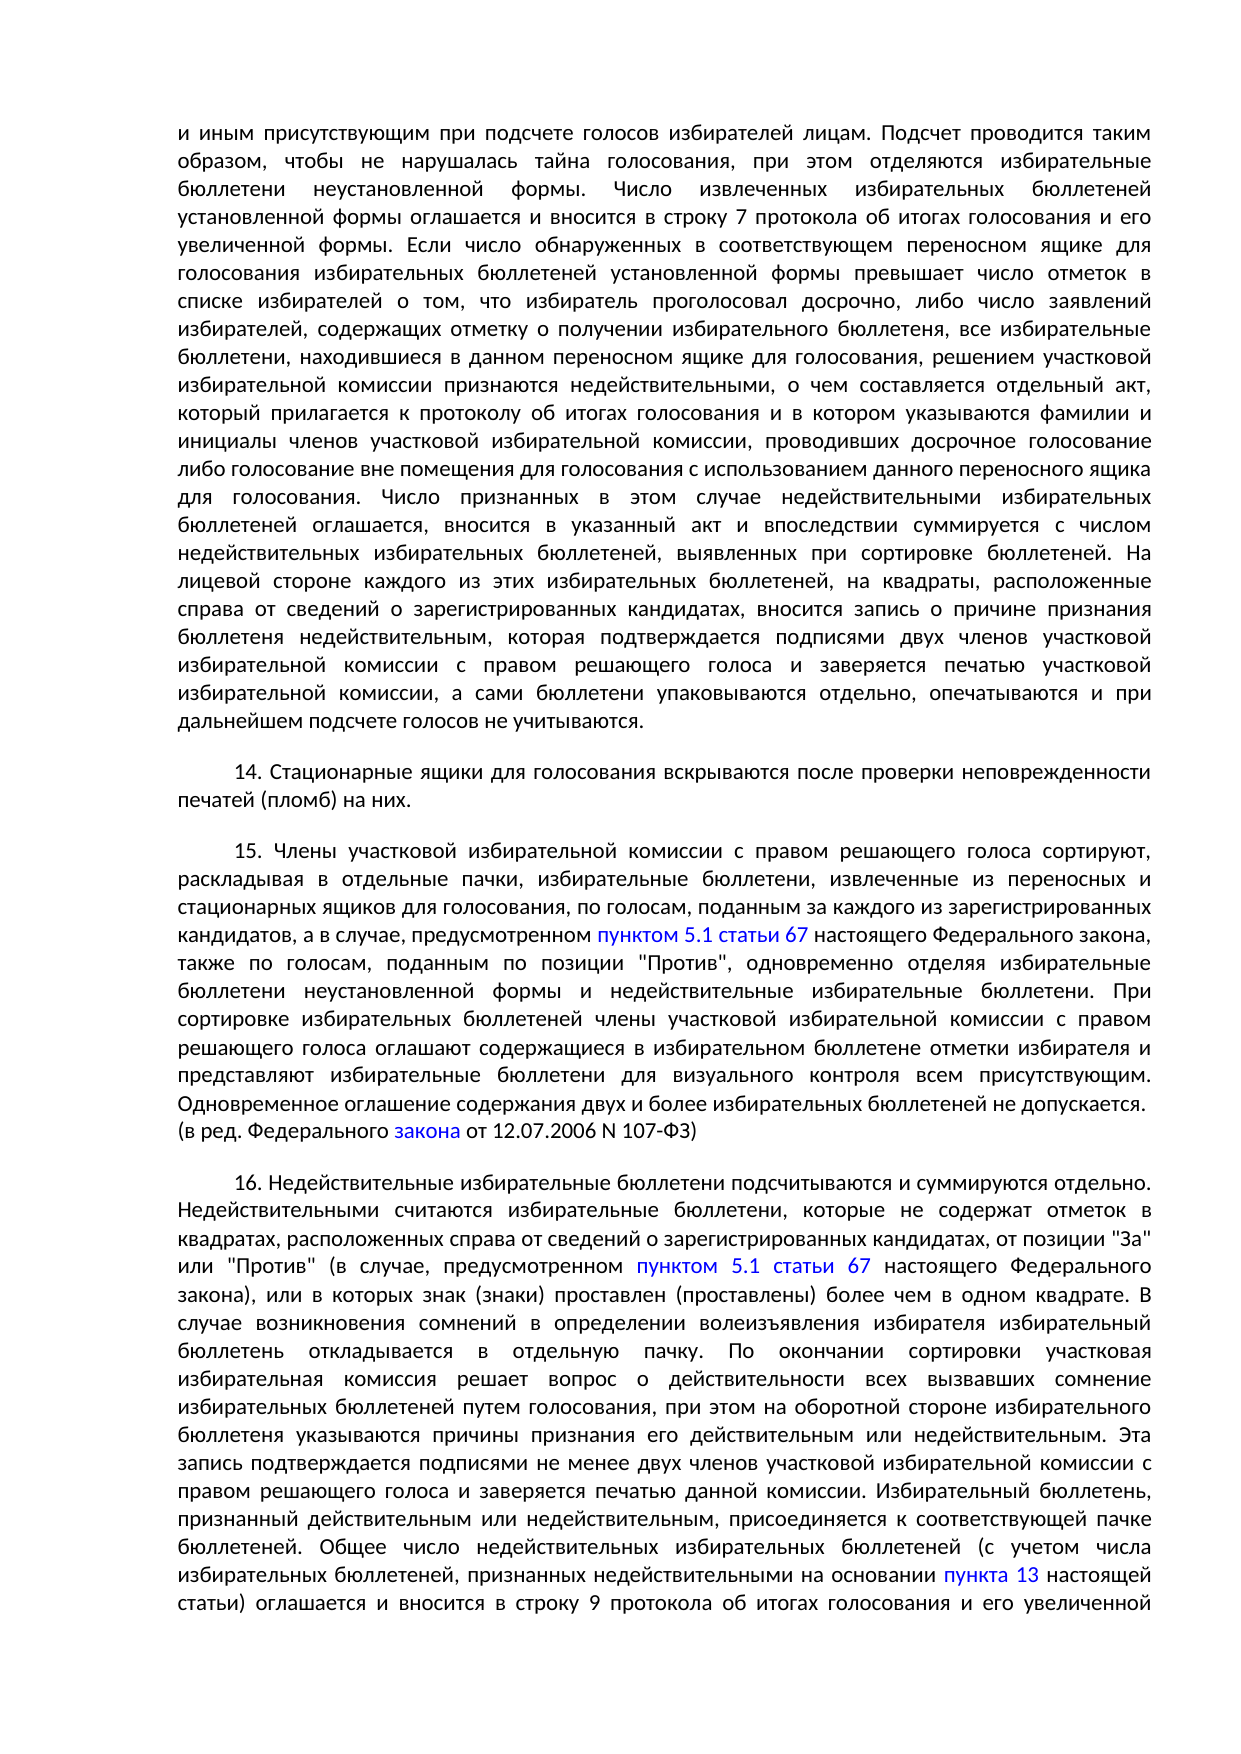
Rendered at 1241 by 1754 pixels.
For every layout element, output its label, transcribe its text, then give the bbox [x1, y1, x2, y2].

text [177, 118, 1152, 734]
text 14. Стационарные ящики для голосования вскрываются после проверки неповрежденности печатей (пломб) на них. [177, 757, 1152, 813]
text (в ред. Федерального закона от 12.07.2006 N 107-ФЗ) [177, 1117, 1152, 1145]
text 15. Члены участковой избирательной комиссии с правом решающего голоса сортируют, раскладывая в отдельные пачки, избирательные бюллетени, извлеченные из переносных и стационарных ящиков для голосования, по голосам, поданным за каждого из зарегистрированных кандидатов, а в случае, предусмотренном пунктом 5.1 статьи 67 настоящего Федерального закона, также по голосам, поданным по позиции "Против", одновременно отделяя избирательные бюллетени неустановленной формы и недействительные избирательные бюллетени. При сортировке избирательных бюллетеней члены участковой избирательной комиссии с правом решающего голоса оглашают содержащиеся в избирательном бюллетене отметки избирателя и представляют избирательные бюллетени для визуального контроля всем присутствующим. Одновременное оглашение содержания двух и более избирательных бюллетеней не допускается. [177, 836, 1152, 1117]
